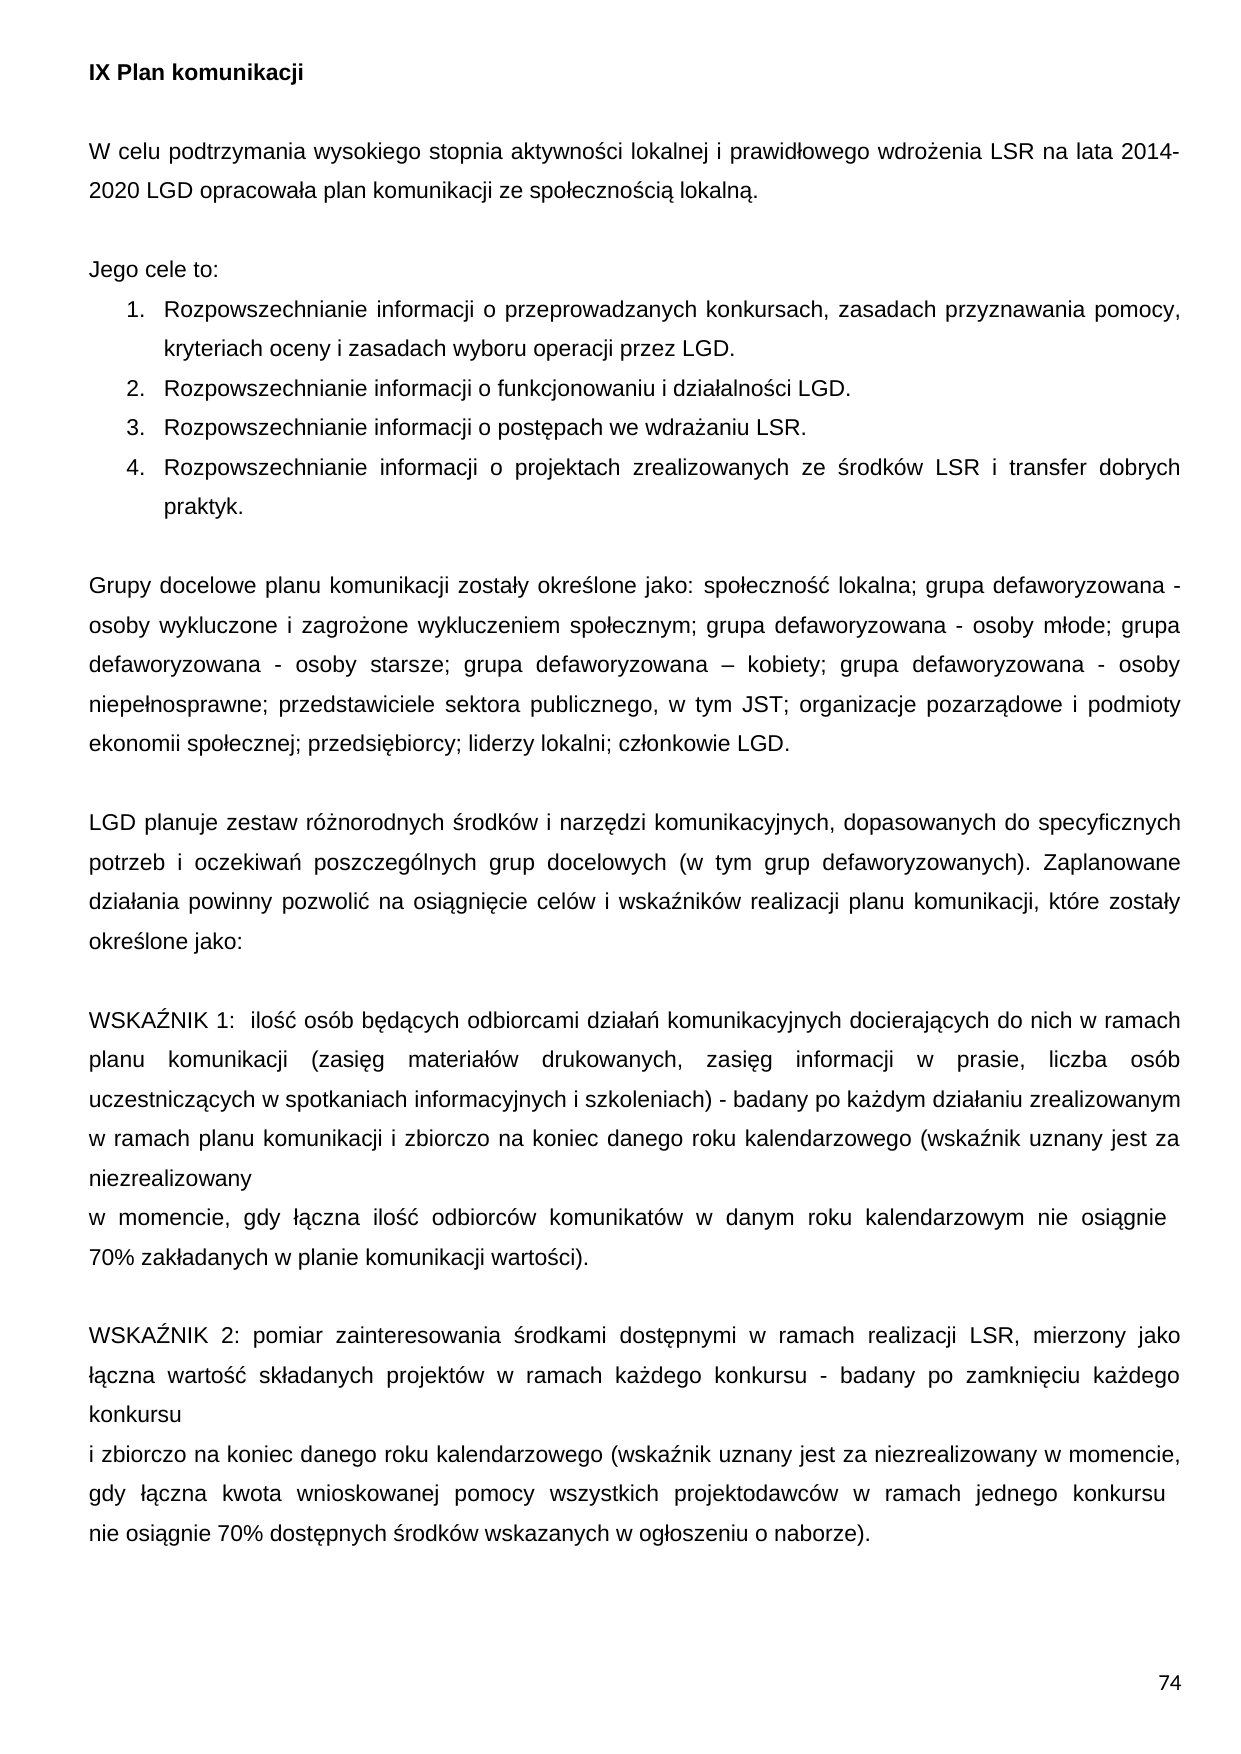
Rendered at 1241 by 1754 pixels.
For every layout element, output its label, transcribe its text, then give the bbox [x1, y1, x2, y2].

text Jego cele to: [89, 256, 1181, 283]
text W celu podtrzymania wysokiego stopnia aktywności lokalnej i prawidłowego wdrożenia LSR na lata 2014-2020 LGD opracowała plan komunikacji ze społecznością lokalną. [89, 138, 1181, 204]
list Rozpowszechnianie informacji o projektach zrealizowanych ze środków LSR i transfer dobrych praktyk. [126, 454, 1181, 520]
text WSKAŹNIK 1: ilość osób będących odbiorcami działań komunikacyjnych docierających do nich w ramach planu komunikacji (zasięg materiałów drukowanych, zasięg informacji w prasie, liczba osób uczestniczących w spotkaniach informacyjnych i szkoleniach) - badany po każdym działaniu zrealizowanym w ramach planu komunikacji i zbiorczo na koniec danego roku kalendarzowego (wskaźnik uznany jest za niezrealizowany w momencie, gdy łączna ilość odbiorców komunikatów w danym roku kalendarzowym nie osiągnie 70% zakładanych w planie komunikacji wartości). [89, 1007, 1181, 1270]
text IX Plan komunikacji [89, 59, 1181, 85]
text WSKAŹNIK 2: pomiar zainteresowania środkami dostępnymi w ramach realizacji LSR, mierzony jako łączna wartość składanych projektów w ramach każdego konkursu - badany po zamknięciu każdego konkursu i zbiorczo na koniec danego roku kalendarzowego (wskaźnik uznany jest za niezrealizowany w momencie, gdy łączna kwota wnioskowanej pomocy wszystkich projektodawców w ramach jednego konkursu nie osiągnie 70% dostępnych środków wskazanych w ogłoszeniu o naborze). [89, 1322, 1181, 1546]
list Rozpowszechnianie informacji o przeprowadzanych konkursach, zasadach przyznawania pomocy, kryteriach oceny i zasadach wyboru operacji przez LGD. [126, 296, 1181, 362]
text LGD planuje zestaw różnorodnych środków i narzędzi komunikacyjnych, dopasowanych do specyficznych potrzeb i oczekiwań poszczególnych grup docelowych (w tym grup defaworyzowanych). Zaplanowane działania powinny pozwolić na osiągnięcie celów i wskaźników realizacji planu komunikacji, które zostały określone jako: [89, 809, 1181, 954]
text Grupy docelowe planu komunikacji zostały określone jako: społeczność lokalna; grupa defaworyzowana -osoby wykluczone i zagrożone wykluczeniem społecznym; grupa defaworyzowana - osoby młode; grupa defaworyzowana - osoby starsze; grupa defaworyzowana – kobiety; grupa defaworyzowana - osoby niepełnosprawne; przedstawiciele sektora publicznego, w tym JST; organizacje pozarządowe i podmioty ekonomii społecznej; przedsiębiorcy; liderzy lokalni; członkowie LGD. [89, 572, 1181, 757]
list Rozpowszechnianie informacji o funkcjonowaniu i działalności LGD. [126, 375, 1181, 401]
list Rozpowszechnianie informacji o postępach we wdrażaniu LSR. [126, 414, 1181, 441]
